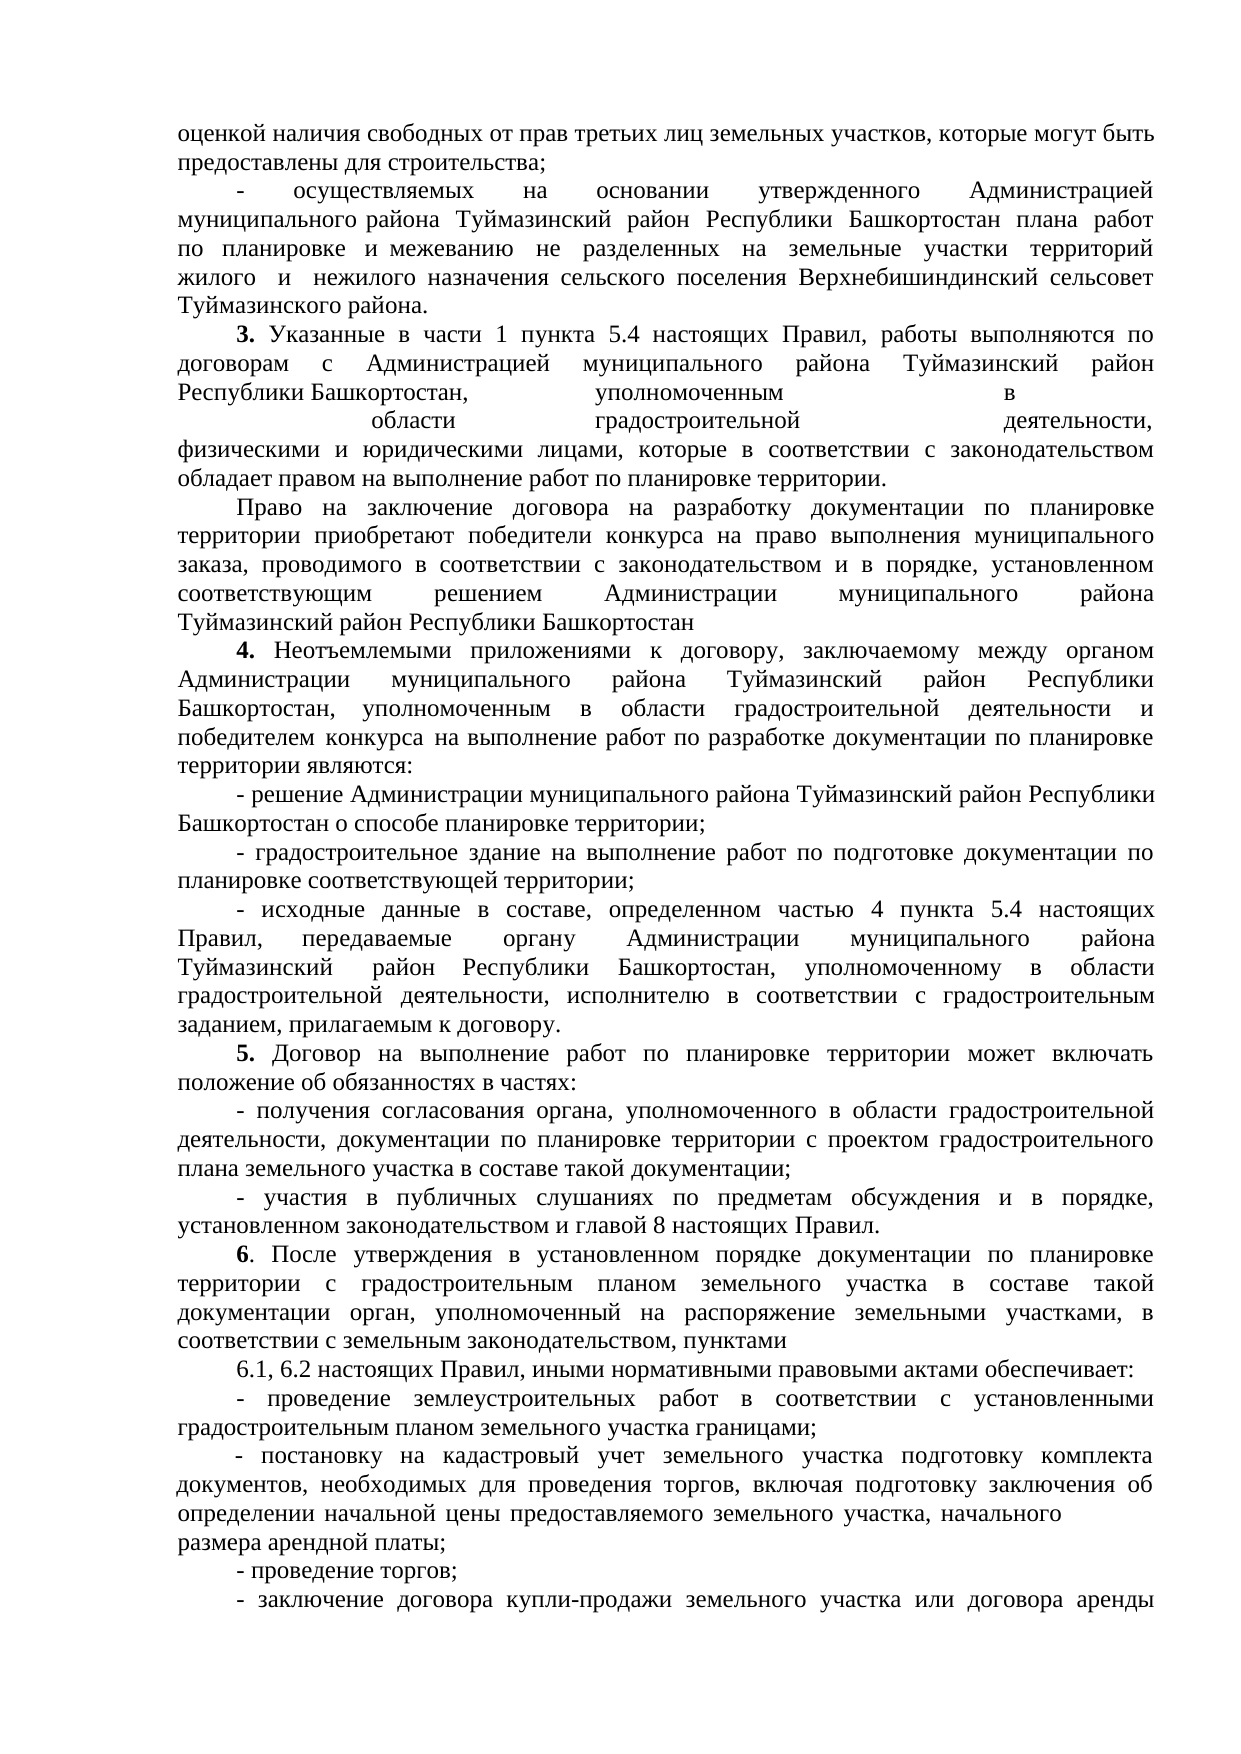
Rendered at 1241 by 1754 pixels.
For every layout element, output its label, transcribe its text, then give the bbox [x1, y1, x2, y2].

text 6.1, 6.2 настоящих Правил, иными нормативными правовыми актами обеспечивает: [236, 1354, 1155, 1383]
text - градостроительное здание на выполнение работ по подготовке документации по планировке соответствующей территории; [177, 837, 1155, 894]
text - осуществляемых на основании утвержденного Администрацией муниципального района Туймазинский район Республики Башкортостан плана работ по планировке и межеванию не разделенных на земельные участки территорий жилого и нежилого назначения сельского поселения Верхнебишиндинский сельсовет Туймазинского района. [177, 176, 1153, 319]
text 6. После утверждения в установленном порядке документации по планировке территории с градостроительным планом земельного участка в составе такой документации орган, уполномоченный на распоряжение земельными участками, в соответствии с земельным законодательством, пунктами [177, 1239, 1154, 1354]
text - исходные данные в составе, определенном частью 4 пункта 5.4 настоящих Правил, передаваемые органу Администрации муниципального района Туймазинский район Республики Башкортостан, уполномоченному в области градостроительной деятельности, исполнителю в соответствии с градостроительным заданием, прилагаемым к договору. [177, 894, 1155, 1038]
text 3. Указанные в части 1 пункта 5.4 настоящих Правил, работы выполняются по договорам с Администрацией муниципального района Туймазинский район Республики Башкортостан, уполномоченным в области градостроительной деятельности, физическими и юридическими лицами, которые в соответствии с законодательством обладает правом на выполнение работ по планировке территории. [177, 319, 1154, 492]
text - решение Администрации муниципального района Туймазинский район Республики Башкортостан о способе планировке территории; [177, 779, 1155, 837]
text Право на заключение договора на разработку документации по планировке территории приобретают победители конкурса на право выполнения муниципального заказа, проводимого в соответствии с законодательством и в порядке, установленном соответствующим решением Администрации муниципального района Туймазинский район Республики Башкортостан [177, 492, 1154, 636]
text - проведение торгов; [236, 1556, 1155, 1584]
text - получения согласования органа, уполномоченного в области градостроительной деятельности, документации по планировке территории с проектом градостроительного плана земельного участка в составе такой документации; [177, 1096, 1154, 1182]
text - проведение землеустроительных работ в соответствии с установленными градостроительным планом земельного участка границами; [177, 1383, 1155, 1441]
text - участия в публичных слушаниях по предметам обсуждения и в порядке, установленном законодательством и главой 8 настоящих Правил. [177, 1182, 1155, 1239]
text 5. Договор на выполнение работ по планировке территории может включать положение об обязанностях в частях: [177, 1038, 1155, 1096]
text 4. Неотъемлемыми приложениями к договору, заключаемому между органом Администрации муниципального района Туймазинский район Республики Башкортостан, уполномоченным в области градостроительной деятельности и победителем конкурса на выполнение работ по разработке документации по планировке территории являются: [177, 636, 1154, 779]
text - постановку на кадастровый учет земельного участка подготовку комплекта документов, необходимых для проведения торгов, включая подготовку заключения об [175, 1441, 1152, 1498]
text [177, 118, 1155, 176]
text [177, 1584, 1155, 1613]
text определении начальной цены предоставляемого земельного участка, начального размера арендной платы; [177, 1498, 1155, 1556]
